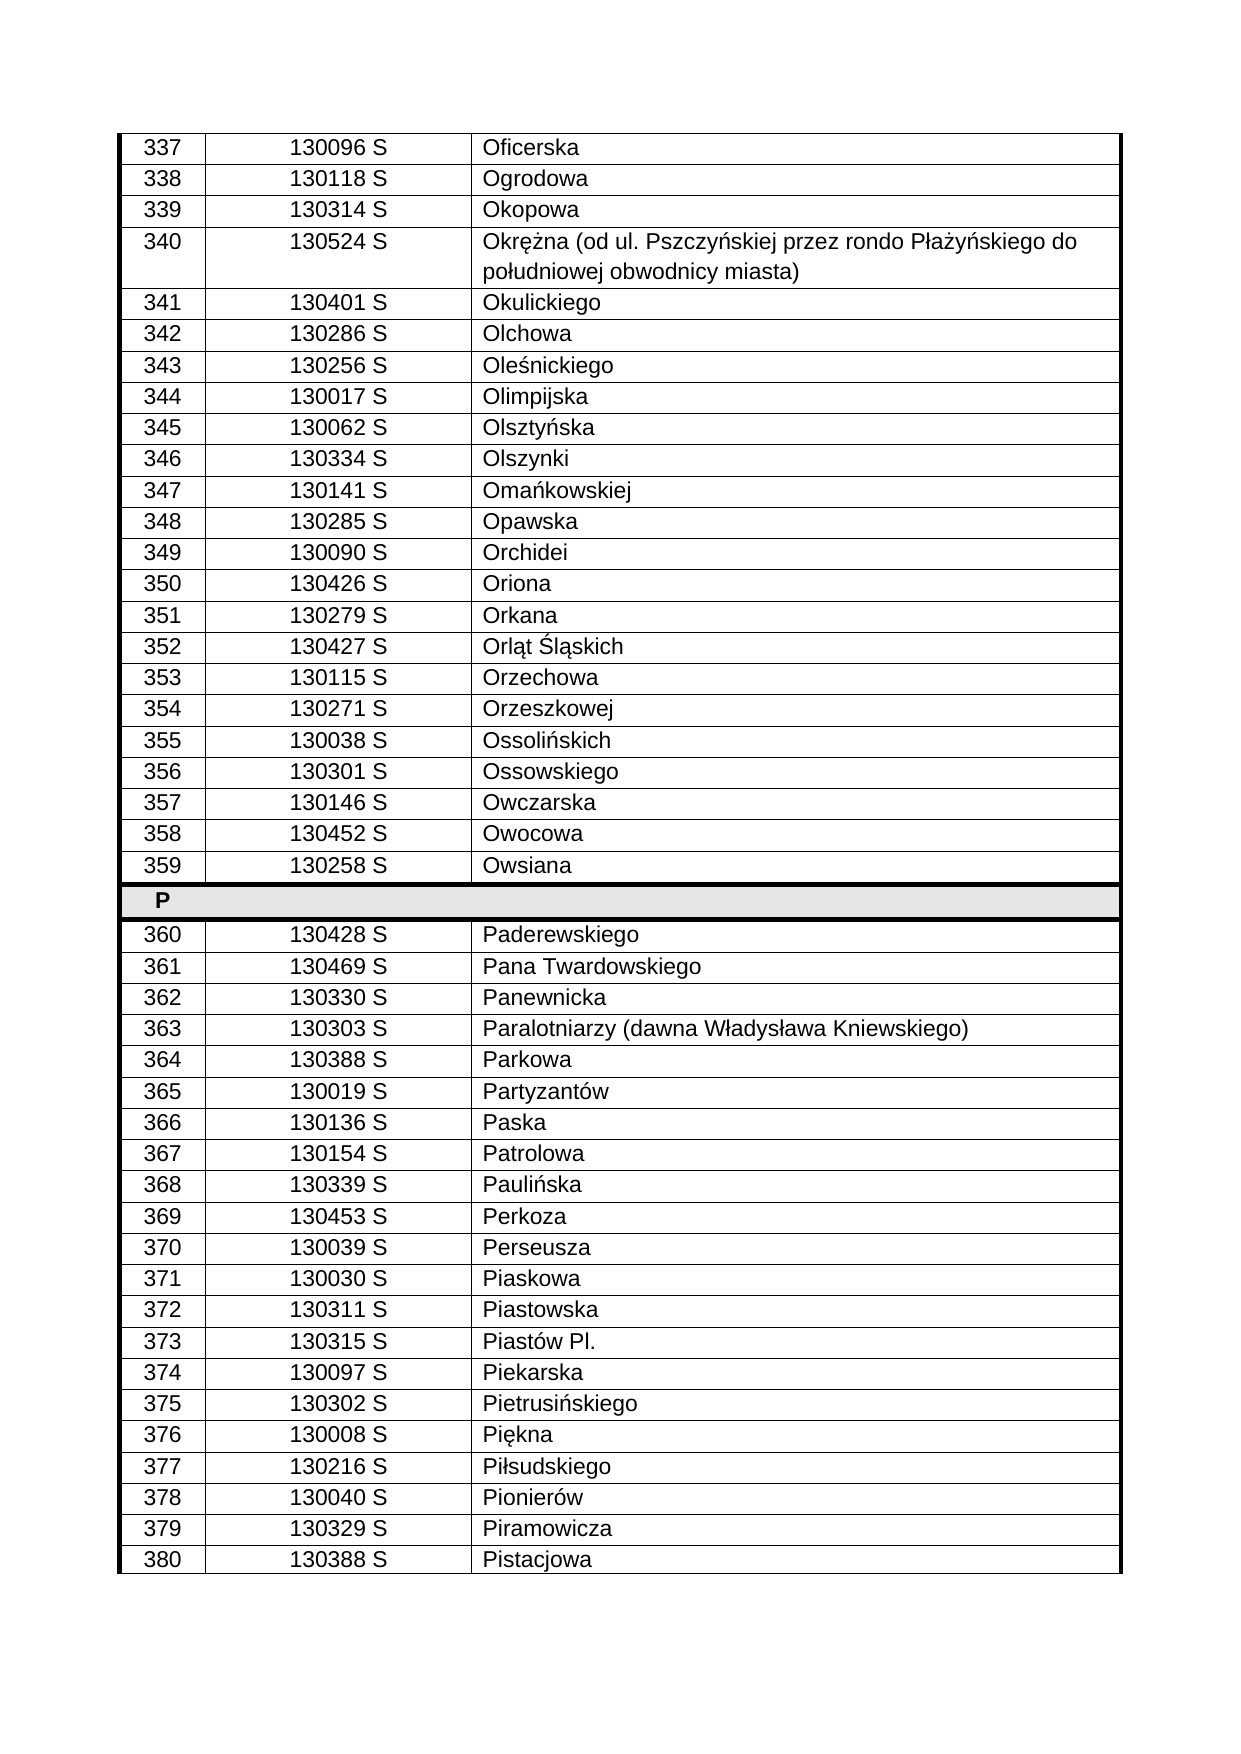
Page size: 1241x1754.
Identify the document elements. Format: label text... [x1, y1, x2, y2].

table_cell 130427 S [206, 633, 471, 663]
table_cell 130452 S [206, 820, 471, 851]
table_cell 130115 S [206, 664, 471, 694]
table_cell 130030 S [206, 1265, 471, 1295]
table_cell Pistacjowa [472, 1546, 1119, 1573]
table_cell Patrolowa [472, 1140, 1119, 1170]
table_cell 130334 S [206, 445, 471, 476]
table_cell 350 [122, 570, 205, 601]
table_cell Perseusza [472, 1234, 1119, 1264]
table_cell 372 [122, 1296, 205, 1327]
table_cell 130315 S [206, 1328, 471, 1358]
table_cell Owocowa [472, 820, 1119, 851]
table_cell 130017 S [206, 383, 471, 413]
table_cell 130256 S [206, 352, 471, 382]
table_cell Paulińska [472, 1171, 1119, 1202]
table_cell 357 [122, 789, 205, 819]
table_cell P [122, 887, 205, 917]
table_cell 130285 S [206, 508, 471, 538]
table_cell Piastów Pl. [472, 1328, 1119, 1358]
table_cell Opawska [472, 508, 1119, 538]
table_cell 346 [122, 445, 205, 476]
table_cell 375 [122, 1390, 205, 1420]
table_cell Orzechowa [472, 664, 1119, 694]
table_cell 360 [122, 922, 205, 952]
table_cell 130146 S [206, 789, 471, 819]
table_cell 130008 S [206, 1421, 471, 1452]
table_cell 345 [122, 414, 205, 444]
table_cell 338 [122, 165, 205, 195]
table_cell 378 [122, 1484, 205, 1514]
table_cell 130096 S [206, 134, 471, 164]
table_cell 370 [122, 1234, 205, 1264]
table_cell 358 [122, 820, 205, 851]
table_cell 130039 S [206, 1234, 471, 1264]
table_cell 339 [122, 196, 205, 227]
table_cell 340 [122, 228, 205, 288]
table_cell Piramowicza [472, 1515, 1119, 1545]
table_cell 130329 S [206, 1515, 471, 1545]
table_cell 353 [122, 664, 205, 694]
table_cell Okulickiego [472, 289, 1119, 319]
table_cell 130426 S [206, 570, 471, 601]
table_cell 349 [122, 539, 205, 569]
table_cell 377 [122, 1453, 205, 1483]
table_cell Okopowa [472, 196, 1119, 227]
table_cell Paska [472, 1109, 1119, 1139]
table_cell 366 [122, 1109, 205, 1139]
table_cell 130141 S [206, 477, 471, 507]
table_cell Panewnicka [472, 984, 1119, 1014]
table_cell 130428 S [206, 922, 471, 952]
table_cell 130302 S [206, 1390, 471, 1420]
table_cell 344 [122, 383, 205, 413]
table_cell 130303 S [206, 1015, 471, 1045]
table_cell [471, 887, 1119, 917]
table_cell Orląt Śląskich [472, 633, 1119, 663]
table_cell 371 [122, 1265, 205, 1295]
table_cell 362 [122, 984, 205, 1014]
table_cell 337 [122, 134, 205, 164]
table_cell 130330 S [206, 984, 471, 1014]
table_cell 354 [122, 695, 205, 726]
table_cell Olimpijska [472, 383, 1119, 413]
table_cell 130258 S [206, 852, 471, 882]
table_cell Piastowska [472, 1296, 1119, 1327]
table_cell 130453 S [206, 1203, 471, 1233]
table_cell Orkana [472, 602, 1119, 632]
table_cell 379 [122, 1515, 205, 1545]
table_cell 130040 S [206, 1484, 471, 1514]
table_cell 130271 S [206, 695, 471, 726]
table_cell Piłsudskiego [472, 1453, 1119, 1483]
table_cell 380 [122, 1546, 205, 1573]
table_cell Owczarska [472, 789, 1119, 819]
table_cell 364 [122, 1046, 205, 1077]
table_cell 347 [122, 477, 205, 507]
table_cell Pana Twardowskiego [472, 953, 1119, 983]
table_cell 130524 S [206, 228, 471, 288]
table_cell 367 [122, 1140, 205, 1170]
table_cell 130311 S [206, 1296, 471, 1327]
table_cell Owsiana [472, 852, 1119, 882]
table_cell 130286 S [206, 320, 471, 351]
table_cell 365 [122, 1078, 205, 1108]
table_cell 363 [122, 1015, 205, 1045]
table_cell Piekarska [472, 1359, 1119, 1389]
table_cell 130154 S [206, 1140, 471, 1170]
table_cell 130216 S [206, 1453, 471, 1483]
table_cell Paralotniarzy (dawna Władysława Kniewskiego) [472, 1015, 1119, 1045]
table_cell Oriona [472, 570, 1119, 601]
table_cell Omańkowskiej [472, 477, 1119, 507]
table_cell 343 [122, 352, 205, 382]
table_cell 355 [122, 727, 205, 757]
table_cell Ossowskiego [472, 758, 1119, 788]
table_cell 342 [122, 320, 205, 351]
table_cell 130118 S [206, 165, 471, 195]
table_cell 351 [122, 602, 205, 632]
table_cell [205, 887, 471, 917]
table_cell 374 [122, 1359, 205, 1389]
table_cell Paderewskiego [472, 922, 1119, 952]
table_cell 348 [122, 508, 205, 538]
table_cell Piękna [472, 1421, 1119, 1452]
table_cell Piaskowa [472, 1265, 1119, 1295]
table_cell 130062 S [206, 414, 471, 444]
table_cell 130388 S [206, 1046, 471, 1077]
table_cell Orzeszkowej [472, 695, 1119, 726]
table_cell 130279 S [206, 602, 471, 632]
table_cell 130339 S [206, 1171, 471, 1202]
table_cell Pionierów [472, 1484, 1119, 1514]
table_cell 341 [122, 289, 205, 319]
table_cell Oficerska [472, 134, 1119, 164]
table_cell Olsztyńska [472, 414, 1119, 444]
table_cell Orchidei [472, 539, 1119, 569]
table_cell 369 [122, 1203, 205, 1233]
table_cell Pietrusińskiego [472, 1390, 1119, 1420]
table_cell Olchowa [472, 320, 1119, 351]
table_cell Okrężna (od ul. Pszczyńskiej przez rondo Płażyńskiego do południowej obwodnicy miasta) [472, 228, 1119, 288]
table_cell Perkoza [472, 1203, 1119, 1233]
table_cell Olszynki [472, 445, 1119, 476]
table_cell 356 [122, 758, 205, 788]
table_cell 130469 S [206, 953, 471, 983]
table_cell Parkowa [472, 1046, 1119, 1077]
table_cell 359 [122, 852, 205, 882]
table_cell 130136 S [206, 1109, 471, 1139]
table_cell 130090 S [206, 539, 471, 569]
table_cell 130097 S [206, 1359, 471, 1389]
table_cell 130019 S [206, 1078, 471, 1108]
table_cell 376 [122, 1421, 205, 1452]
table_cell Ossolińskich [472, 727, 1119, 757]
table_cell Partyzantów [472, 1078, 1119, 1108]
table_cell 130388 S [206, 1546, 471, 1573]
table_cell 373 [122, 1328, 205, 1358]
table_cell 130314 S [206, 196, 471, 227]
table_cell 361 [122, 953, 205, 983]
table_cell 130401 S [206, 289, 471, 319]
table_cell 130301 S [206, 758, 471, 788]
table_cell 352 [122, 633, 205, 663]
table_cell 368 [122, 1171, 205, 1202]
table_cell 130038 S [206, 727, 471, 757]
table_cell Ogrodowa [472, 165, 1119, 195]
table_cell Oleśnickiego [472, 352, 1119, 382]
